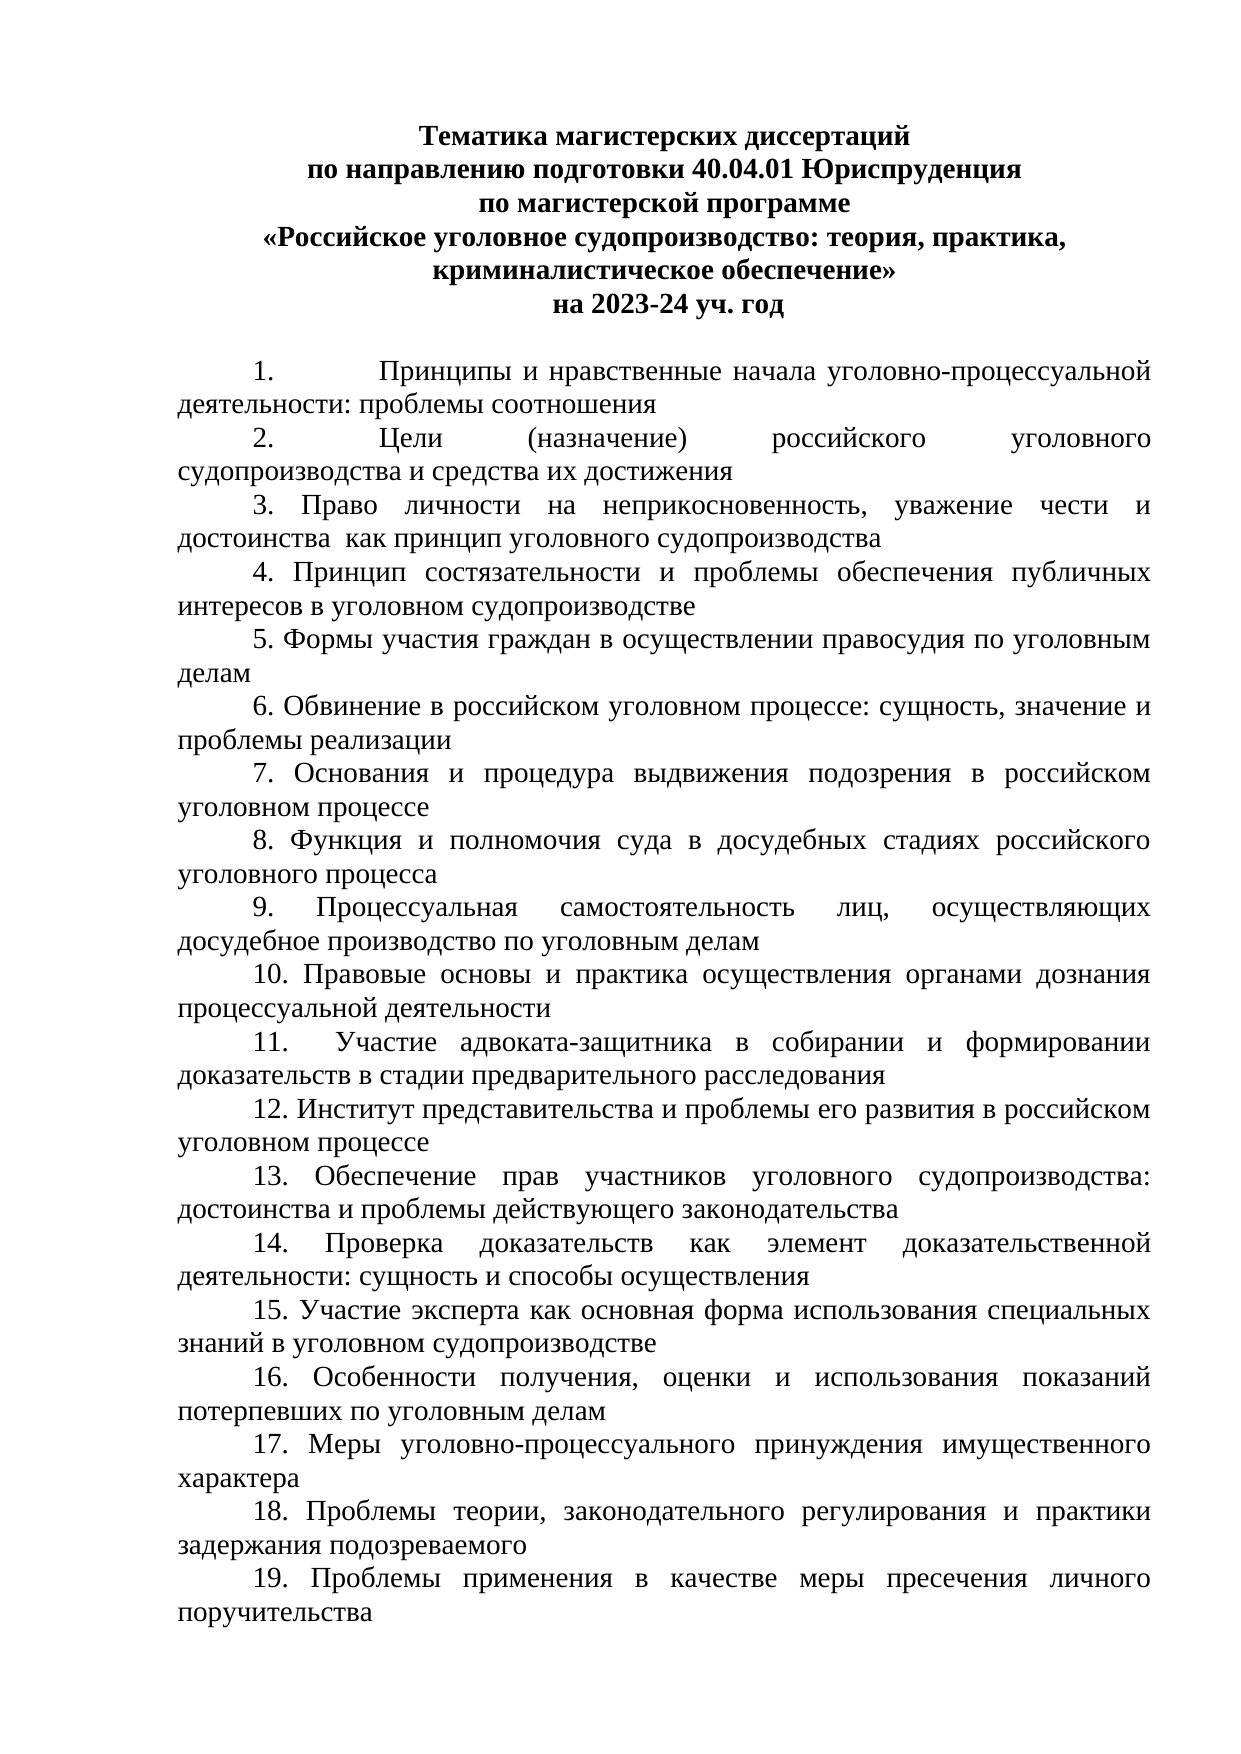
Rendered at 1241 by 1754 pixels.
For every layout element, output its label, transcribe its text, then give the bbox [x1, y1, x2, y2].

text 13. Обеспечение прав участников уголовного судопроизводства: достоинства и проблемы действующего законодательства [177, 1158, 1152, 1225]
text 6. Обвинение в российском уголовном процессе: сущность, значение и проблемы реализации [177, 688, 1152, 755]
text 11. Участие адвоката-защитника в собирании и формировании доказательств в стадии предварительного расследования [177, 1024, 1152, 1091]
text 7. Основания и процедура выдвижения подозрения в российском уголовном процессе [177, 755, 1152, 822]
text 5. Формы участия граждан в осуществлении правосудия по уголовным делам [177, 621, 1152, 688]
text 15. Участие эксперта как основная форма использования специальных знаний в уголовном судопроизводстве [177, 1292, 1152, 1359]
text 10. Правовые основы и практика осуществления органами дознания процессуальной деятельности [177, 957, 1152, 1024]
text 4. Принцип состязательности и проблемы обеспечения публичных интересов в уголовном судопроизводстве [177, 554, 1152, 621]
subtitle Тематика магистерских диссертаций [177, 118, 1152, 152]
list Цели (назначение) российского уголовного судопроизводства и средства их достижения [177, 420, 1152, 487]
list Принципы и нравственные начала уголовно-процессуальной деятельности: проблемы соотношения [177, 353, 1152, 420]
text 9. Процессуальная самостоятельность лиц, осуществляющих досудебное производство по уголовным делам [177, 889, 1152, 957]
text 16. Особенности получения, оценки и использования показаний потерпевших по уголовным делам [177, 1359, 1152, 1426]
subtitle «Российское уголовное судопроизводство: теория, практика, криминалистическое обеспечение» [177, 219, 1152, 286]
text 8. Функция и полномочия суда в досудебных стадиях российского уголовного процесса [177, 822, 1152, 889]
text 17. Меры уголовно-процессуального принуждения имущественного характера [177, 1426, 1152, 1493]
text 3. Право личности на неприкосновенность, уважение чести и достоинства как принцип уголовного судопроизводства [177, 487, 1152, 554]
text 19. Проблемы применения в качестве меры пресечения личного поручительства [177, 1560, 1152, 1627]
title по магистерской программе [177, 185, 1152, 219]
title по направлению подготовки 40.04.01 Юриспруденция [177, 152, 1152, 185]
text 12. Институт представительства и проблемы его развития в российском уголовном процессе [177, 1091, 1152, 1158]
text 18. Проблемы теории, законодательного регулирования и практики задержания подозреваемого [177, 1493, 1152, 1560]
subtitle на 2023-24 уч. год [177, 286, 1152, 319]
text 14. Проверка доказательств как элемент доказательственной деятельности: сущность и способы осуществления [177, 1225, 1152, 1292]
